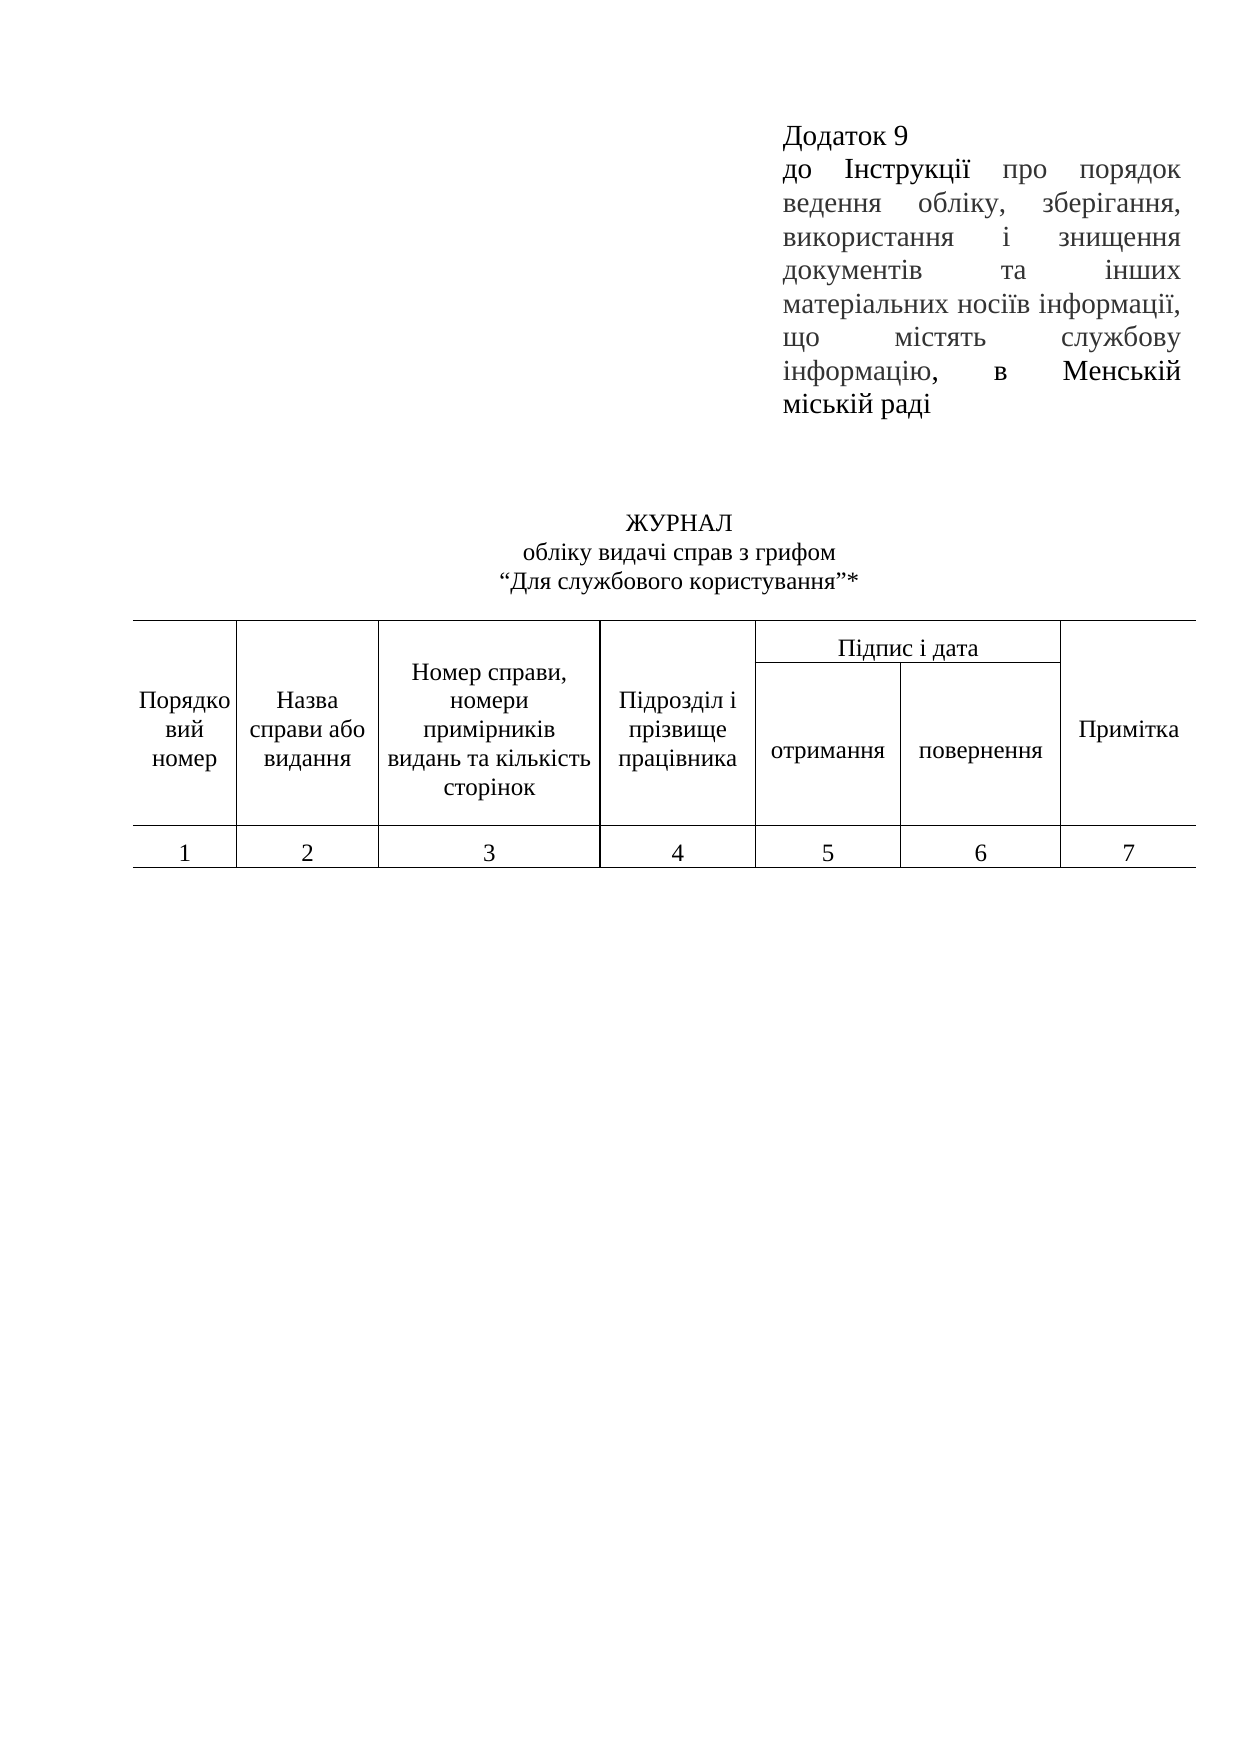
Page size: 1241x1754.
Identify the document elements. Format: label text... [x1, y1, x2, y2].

table_header Підрозділ і прізвище працівника [601, 621, 755, 824]
table_header Підпис і дата [756, 621, 1060, 662]
table_header Порядковий номер [133, 621, 236, 824]
text до Інструкції про порядок ведення обліку, зберігання, використання і знищення документів та інших матеріальних носіїв інформації, що містять службову інформацію, в Менській міській раді [783, 152, 1181, 420]
table_cell 2 [237, 826, 378, 867]
text ЖУРНАЛ обліку видачі справ з грифом “Для службового користування”* [177, 508, 1181, 594]
table_cell 5 [756, 826, 900, 867]
table_cell 7 [1061, 826, 1196, 867]
table_cell 6 [901, 826, 1060, 867]
table_cell 3 [379, 826, 599, 867]
text Додаток 9 [783, 118, 1181, 152]
table_header Примітка [1061, 621, 1196, 824]
table_cell отримання [756, 663, 900, 824]
table_cell повернення [901, 663, 1060, 824]
table_header Назва справи або видання [237, 621, 378, 824]
table_cell 4 [601, 826, 755, 867]
table_header Номер справи, номери примірників видань та кількість сторінок [379, 621, 599, 824]
table_cell 1 [133, 826, 236, 867]
